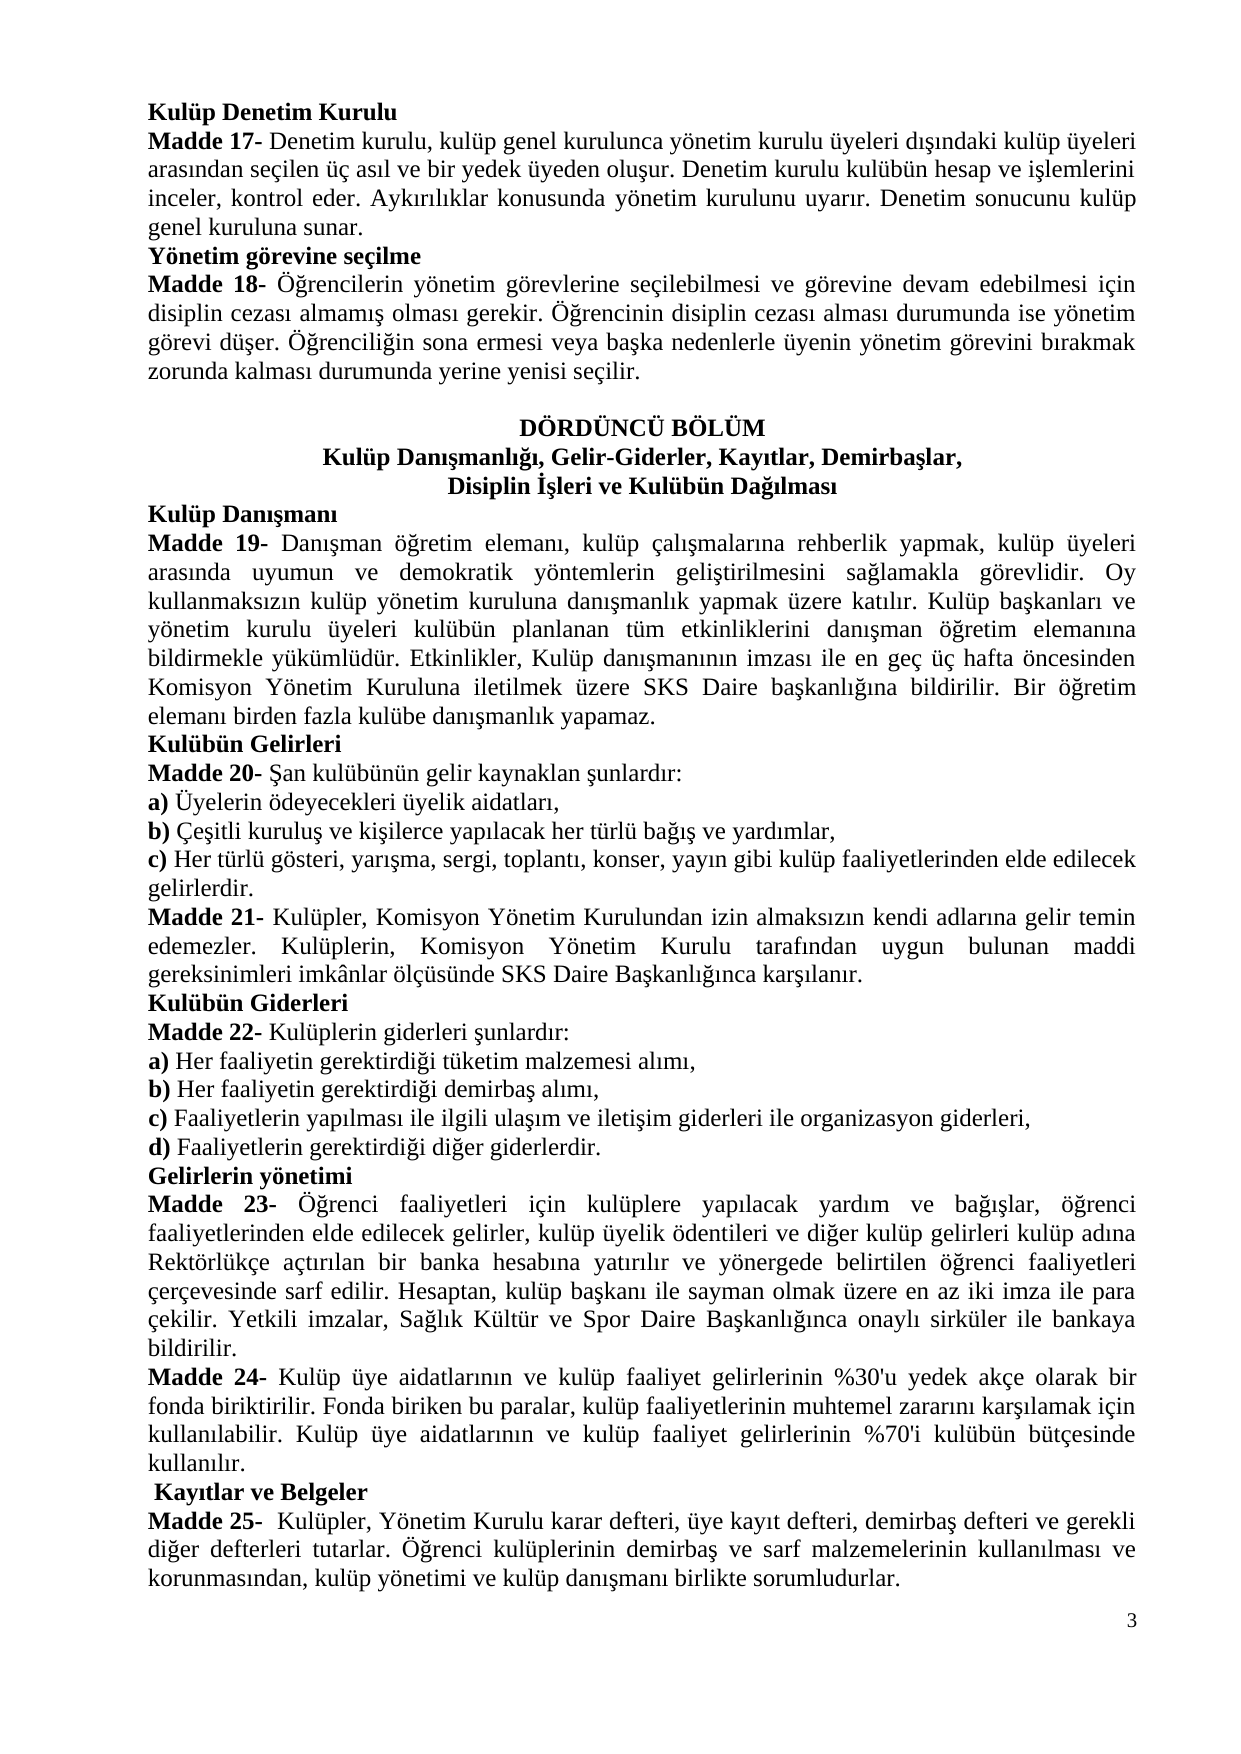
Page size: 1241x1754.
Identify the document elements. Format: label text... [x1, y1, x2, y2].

text Madde 25- Kulüpler, Yönetim Kurulu karar defteri, üye kayıt defteri, demirbaş defteri ve gerekli diğer defterleri tutarlar. Öğrenci kulüplerinin demirbaş ve sarf malzemelerinin kullanılması ve korunmasından, kulüp yönetimi ve kulüp danışmanı birlikte sorumludurlar. [148, 1506, 1137, 1592]
text b) Çeşitli kuruluş ve kişilerce yapılacak her türlü bağış ve yardımlar, [148, 816, 1137, 844]
text DÖRDÜNCÜ BÖLÜM [148, 413, 1137, 442]
text Madde 22- Kulüplerin giderleri şunlardır: [148, 1017, 1137, 1046]
text Kulübün Gelirleri [148, 729, 1137, 758]
text Kulüp Denetim Kurulu [148, 97, 1137, 126]
text a) Her faaliyetin gerektirdiği tüketim malzemesi alımı, [148, 1046, 1137, 1074]
text Madde 24- Kulüp üye aidatlarının ve kulüp faaliyet gelirlerinin %30'u yedek akçe olarak bir fonda biriktirilir. Fonda biriken bu paralar, kulüp faaliyetlerinin muhtemel zararını karşılamak için kullanılabilir. Kulüp üye aidatlarının ve kulüp faaliyet gelirlerinin %70'i kulübün bütçesinde kullanılır. [148, 1362, 1137, 1477]
text Kayıtlar ve Belgeler [148, 1477, 1137, 1506]
text Madde 20- Şan kulübünün gelir kaynaklan şunlardır: [148, 758, 1137, 787]
text Madde 17- Denetim kurulu, kulüp genel kurulunca yönetim kurulu üyeleri dışındaki kulüp üyeleri arasından seçilen üç asıl ve bir yedek üyeden oluşur. Denetim kurulu kulübün hesap ve işlemlerini inceler, kontrol eder. Aykırılıklar konusunda yönetim kurulunu uyarır. Denetim sonucunu kulüp genel kuruluna sunar. [148, 126, 1137, 241]
text a) Üyelerin ödeyecekleri üyelik aidatları, [148, 787, 1137, 816]
text c) Faaliyetlerin yapılması ile ilgili ulaşım ve iletişim giderleri ile organizasyon giderleri, [148, 1103, 1137, 1132]
text Disiplin İşleri ve Kulübün Dağılması [148, 471, 1137, 499]
text Kulüp Danışmanı [148, 499, 1137, 528]
text Kulüp Danışmanlığı, Gelir-Giderler, Kayıtlar, Demirbaşlar, [148, 442, 1137, 471]
text Madde 19- Danışman öğretim elemanı, kulüp çalışmalarına rehberlik yapmak, kulüp üyeleri arasında uyumun ve demokratik yöntemlerin geliştirilmesini sağlamakla görevlidir. Oy kullanmaksızın kulüp yönetim kuruluna danışmanlık yapmak üzere katılır. Kulüp başkanları ve yönetim kurulu üyeleri kulübün planlanan tüm etkinliklerini danışman öğretim elemanına bildirmekle yükümlüdür. Etkinlikler, Kulüp danışmanının imzası ile en geç üç hafta öncesinden Komisyon Yönetim Kuruluna iletilmek üzere SKS Daire başkanlığına bildirilir. Bir öğretim elemanı birden fazla kulübe danışmanlık yapamaz. [148, 528, 1137, 729]
text Madde 18- Öğrencilerin yönetim görevlerine seçilebilmesi ve görevine devam edebilmesi için disiplin cezası almamış olması gerekir. Öğrencinin disiplin cezası alması durumunda ise yönetim görevi düşer. Öğrenciliğin sona ermesi veya başka nedenlerle üyenin yönetim görevini bırakmak zorunda kalması durumunda yerine yenisi seçilir. [148, 269, 1137, 384]
text c) Her türlü gösteri, yarışma, sergi, toplantı, konser, yayın gibi kulüp faaliyetlerinden elde edilecek gelirlerdir. [148, 844, 1137, 902]
text Yönetim görevine seçilme [148, 241, 1137, 269]
text Kulübün Giderleri [148, 988, 1137, 1017]
text Madde 21- Kulüpler, Komisyon Yönetim Kurulundan izin almaksızın kendi adlarına gelir temin edemezler. Kulüplerin, Komisyon Yönetim Kurulu tarafından uygun bulunan maddi gereksinimleri imkânlar ölçüsünde SKS Daire Başkanlığınca karşılanır. [148, 902, 1137, 988]
text Madde 23- Öğrenci faaliyetleri için kulüplere yapılacak yardım ve bağışlar, öğrenci faaliyetlerinden elde edilecek gelirler, kulüp üyelik ödentileri ve diğer kulüp gelirleri kulüp adına Rektörlükçe açtırılan bir banka hesabına yatırılır ve yönergede belirtilen öğrenci faaliyetleri çerçevesinde sarf edilir. Hesaptan, kulüp başkanı ile sayman olmak üzere en az iki imza ile para çekilir. Yetkili imzalar, Sağlık Kültür ve Spor Daire Başkanlığınca onaylı sirküler ile bankaya bildirilir. [148, 1189, 1137, 1362]
text Gelirlerin yönetimi [148, 1161, 1137, 1189]
text d) Faaliyetlerin gerektirdiği diğer giderlerdir. [148, 1132, 1137, 1161]
text b) Her faaliyetin gerektirdiği demirbaş alımı, [148, 1074, 1137, 1103]
